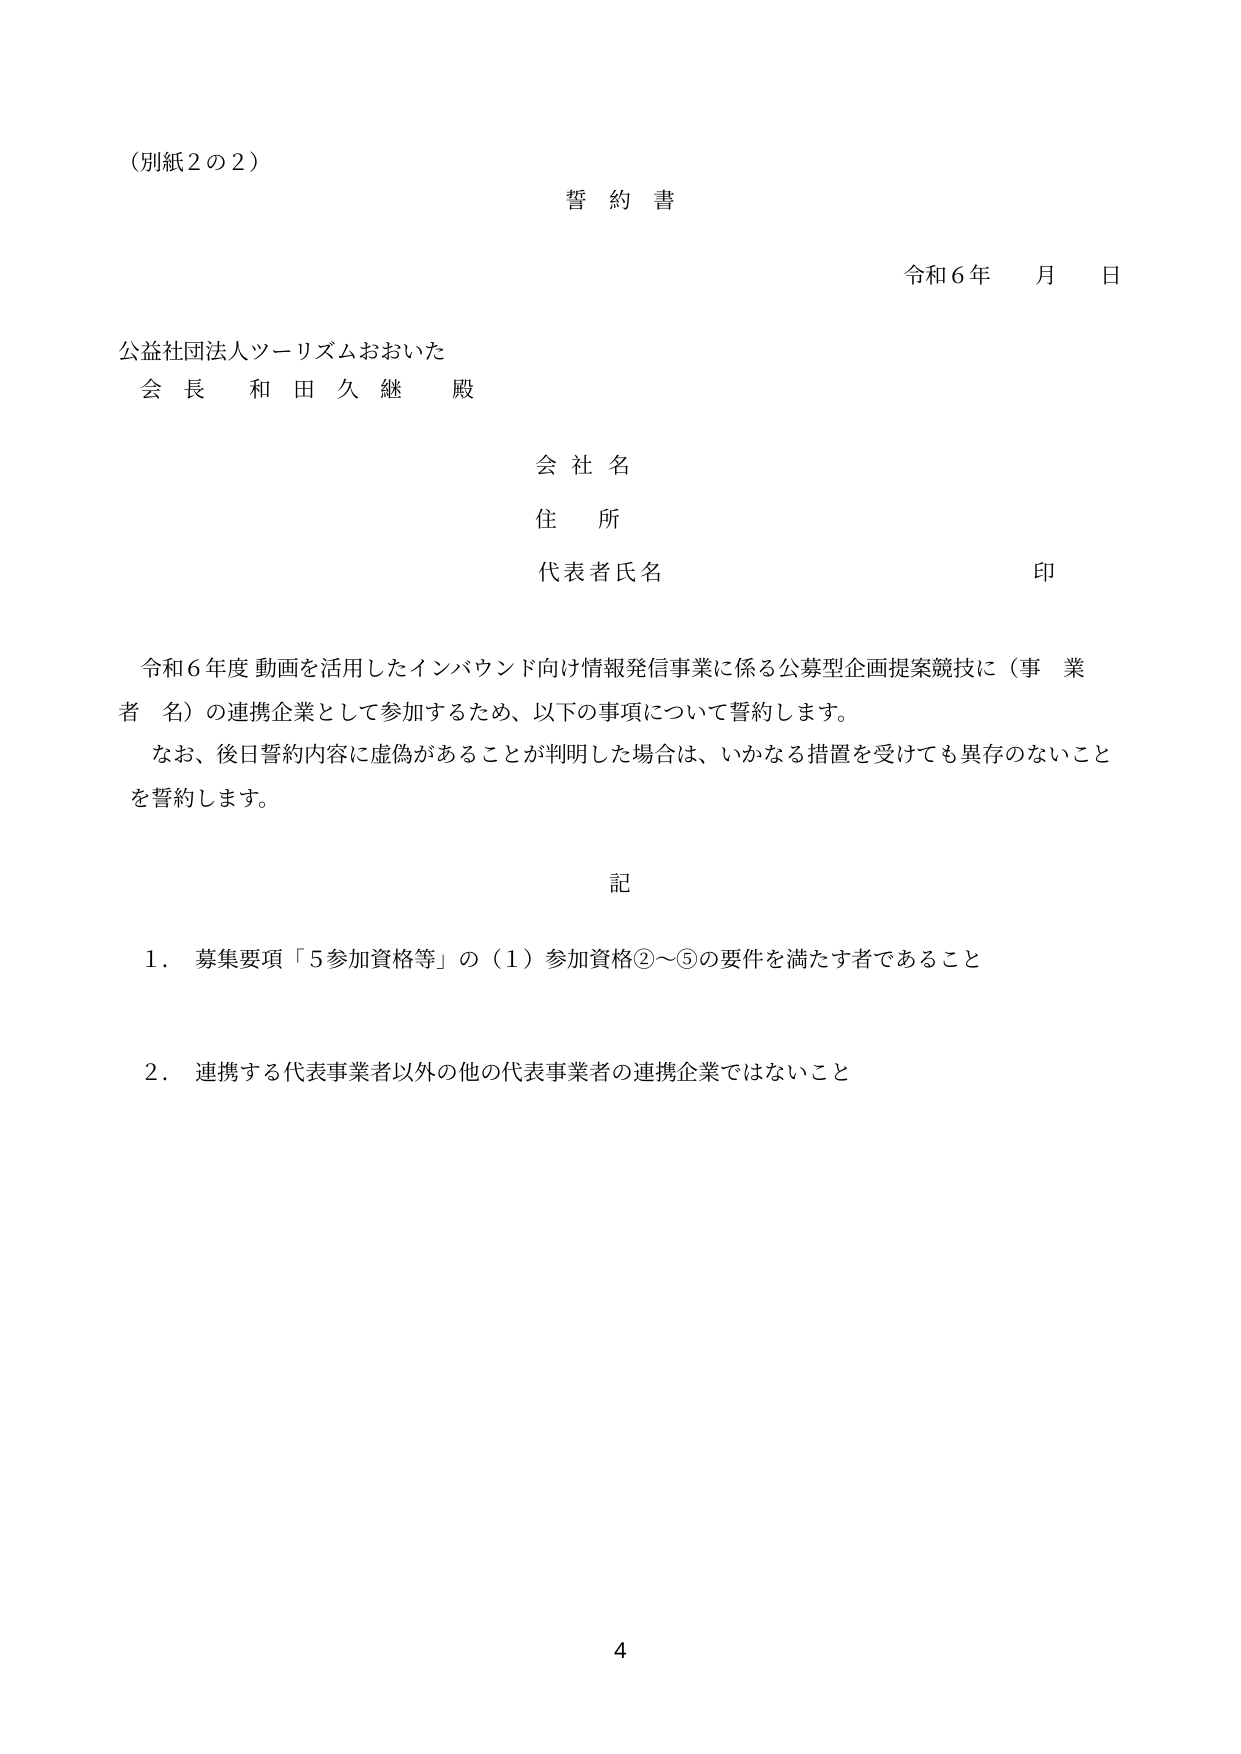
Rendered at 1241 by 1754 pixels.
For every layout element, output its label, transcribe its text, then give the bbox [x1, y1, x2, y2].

text 住所 [118, 499, 1122, 537]
text 公益社団法人ツーリズムおおいた [118, 331, 1122, 369]
text 誓 約 書 [118, 179, 1122, 217]
text １. 募集要項「５参加資格等」の（１）参加資格②～⑤の要件を満たす者であること [118, 939, 1167, 977]
text 代表者氏名 印 [118, 552, 1122, 590]
text 令和６年度 動画を活用したインバウンド向け情報発信事業に係る公募型企画提案競技に（事 業 者 名）の連携企業として参加するため、以下の事項について誓約します。 [118, 648, 1122, 730]
text 令和６年 月 日 [118, 255, 1122, 293]
text （別紙２の２） [118, 142, 1122, 179]
text 会 長 和 田 久 継 殿 [118, 369, 1122, 407]
text 会社名 [118, 445, 1122, 483]
text なお、後日誓約内容に虚偽があることが判明した場合は、いかなる措置を受けても異存のないことを誓約します。 [129, 734, 1122, 816]
subtitle 記 [118, 863, 1122, 901]
text ２. 連携する代表事業者以外の他の代表事業者の連携企業ではないこと [118, 1052, 1122, 1090]
